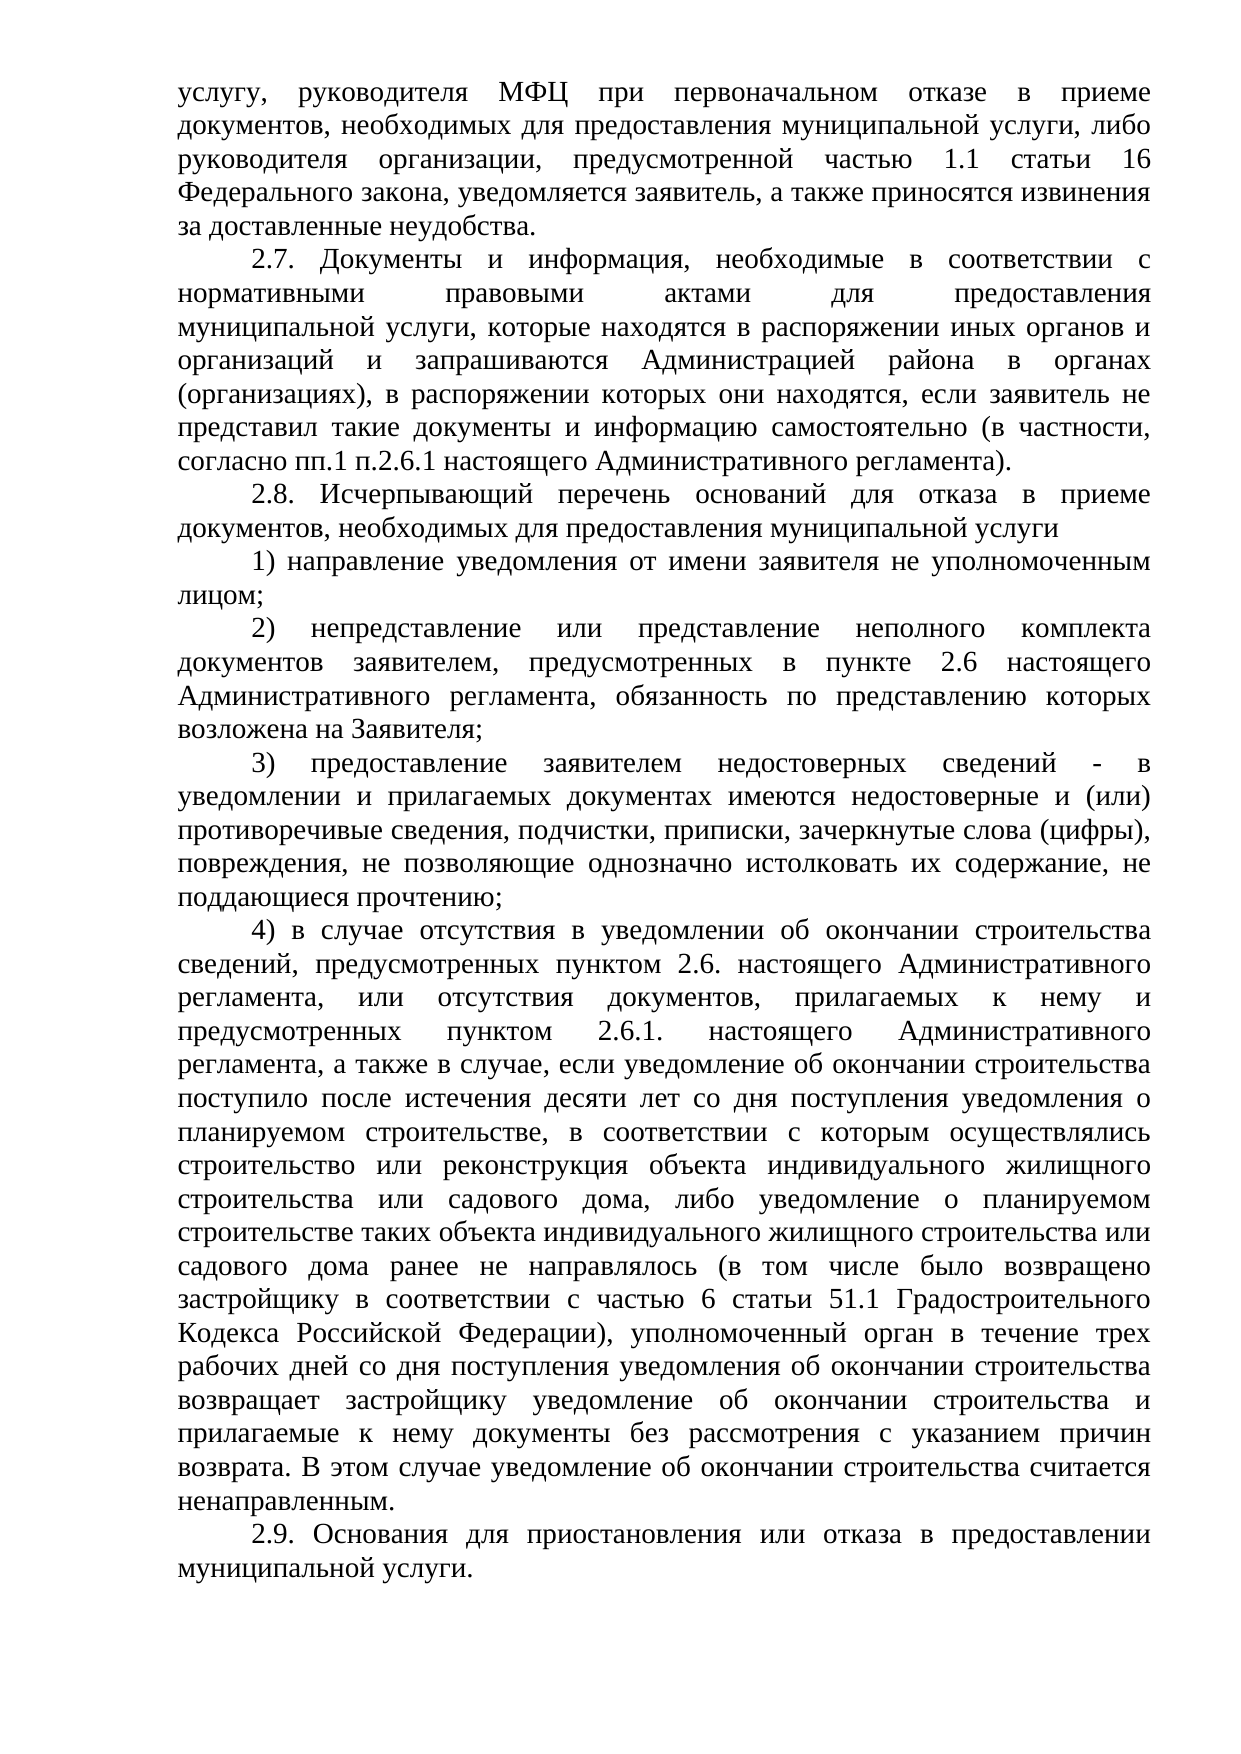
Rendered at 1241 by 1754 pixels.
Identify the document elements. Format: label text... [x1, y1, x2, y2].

text 3) предоставление заявителем недостоверных сведений - в уведомлении и прилагаемых документах имеются недостоверные и (или) противоречивые сведения, подчистки, приписки, зачеркнутые слова (цифры), повреждения, не позволяющие однозначно истолковать их содержание, не поддающиеся прочтению; [177, 745, 1152, 912]
text 2.9. Основания для приостановления или отказа в предоставлении муниципальной услуги. [177, 1516, 1152, 1583]
text 1) направление уведомления от имени заявителя не уполномоченным лицом; [177, 543, 1152, 611]
text 4) в случае отсутствия в уведомлении об окончании строительства сведений, предусмотренных пунктом 2.6. настоящего Административного регламента, или отсутствия документов, прилагаемых к нему и предусмотренных пунктом 2.6.1. настоящего Административного регламента, а также в случае, если уведомление об окончании строительства поступило после истечения десяти лет со дня поступления уведомления о планируемом строительстве, в соответствии с которым осуществлялись строительство или реконструкция объекта индивидуального жилищного строительства или садового дома, либо уведомление о планируемом строительстве таких объекта индивидуального жилищного строительства или садового дома ранее не направлялось (в том числе было возвращено застройщику в соответствии с частью 6 статьи 51.1 Градостроительного Кодекса Российской Федерации), уполномоченный орган в течение трех рабочих дней со дня поступления уведомления об окончании строительства возвращает застройщику уведомление об окончании строительства и прилагаемые к нему документы без рассмотрения с указанием причин возврата. В этом случае уведомление об окончании строительства считается ненаправленным. [177, 912, 1152, 1516]
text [177, 74, 1152, 242]
text 2) непредставление или представление неполного комплекта документов заявителем, предусмотренных в пункте 2.6 настоящего Административного регламента, обязанность по представлению которых возложена на Заявителя; [177, 611, 1152, 745]
text 2.7. Документы и информация, необходимые в соответствии с нормативными правовыми актами для предоставления муниципальной услуги, которые находятся в распоряжении иных органов и организаций и запрашиваются Администрацией района в органах (организациях), в распоряжении которых они находятся, если заявитель не представил такие документы и информацию самостоятельно (в частности, согласно пп.1 п.2.6.1 настоящего Административного регламента). [177, 242, 1152, 476]
text 2.8. Исчерпывающий перечень оснований для отказа в приеме документов, необходимых для предоставления муниципальной услуги [177, 476, 1152, 543]
